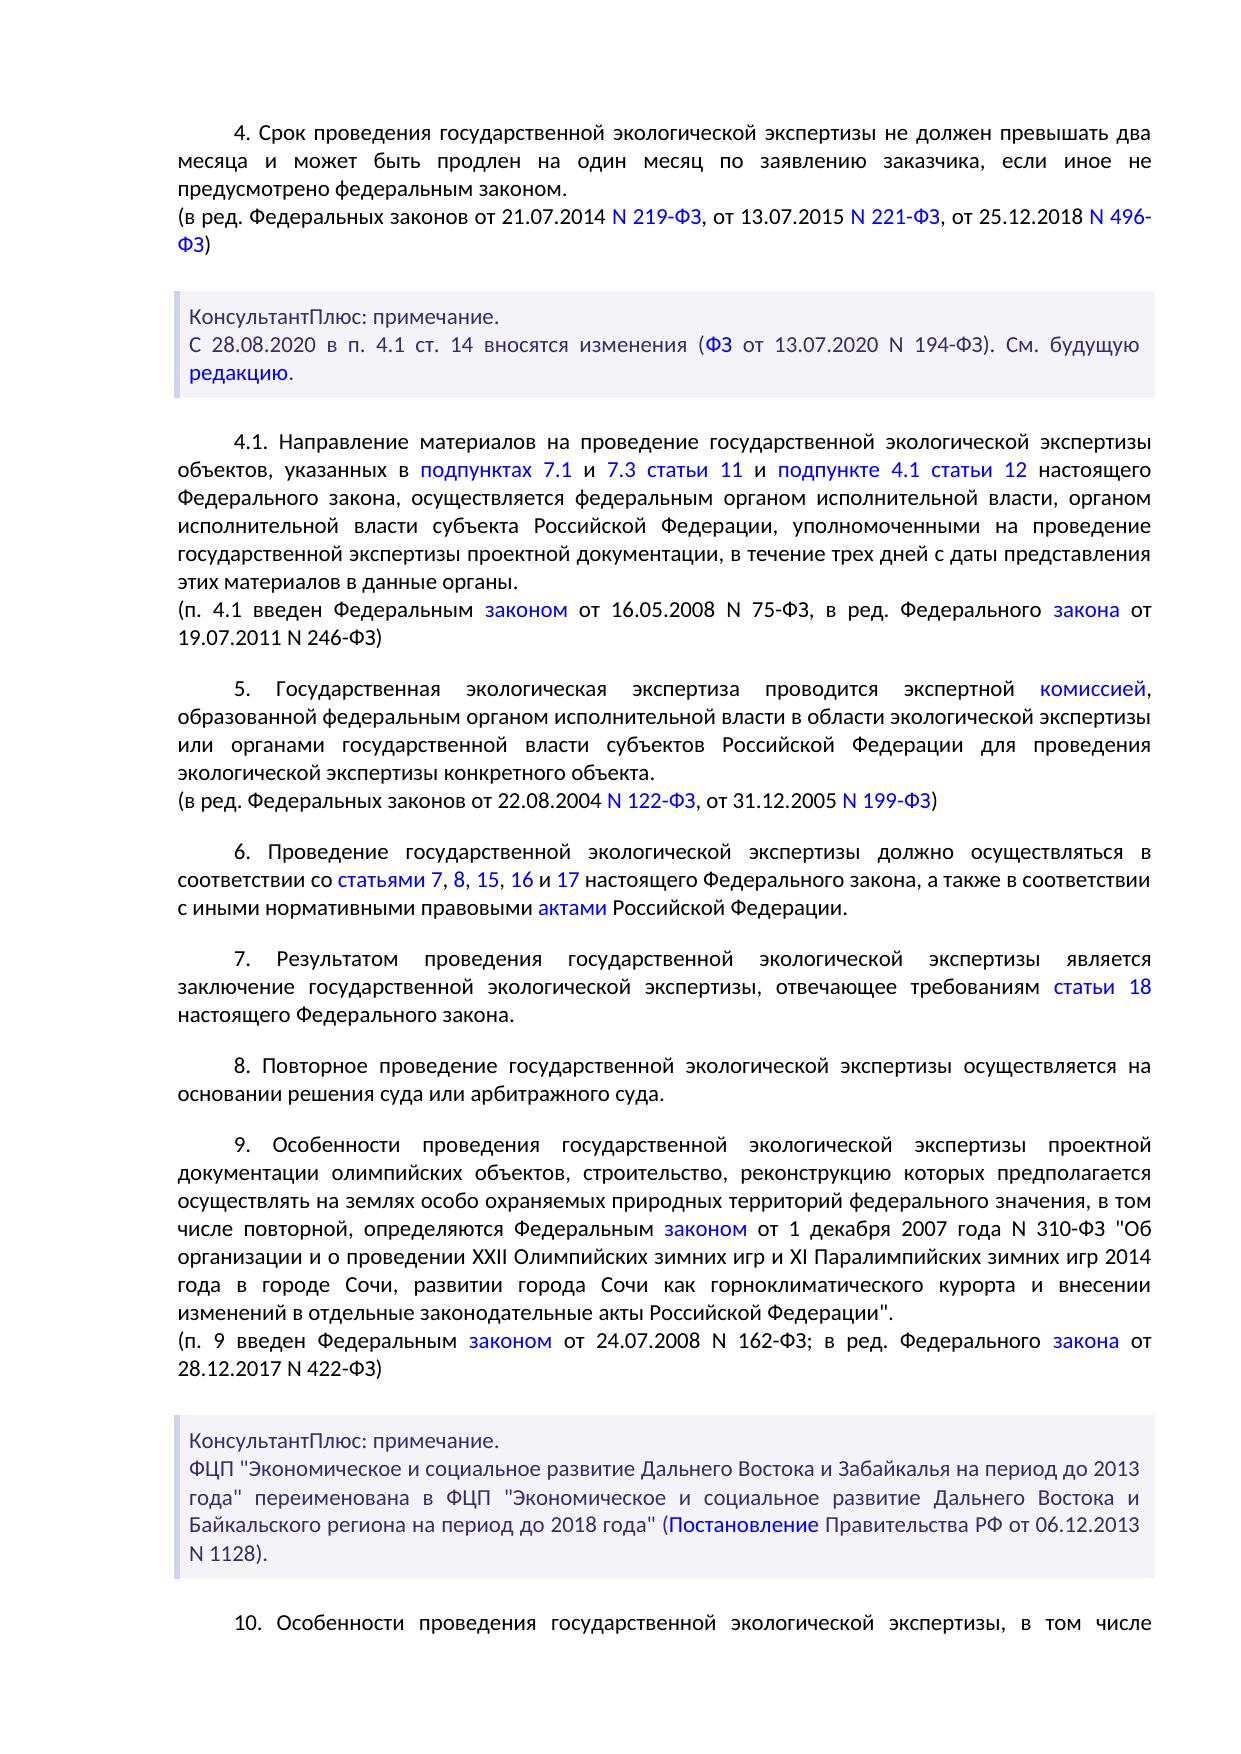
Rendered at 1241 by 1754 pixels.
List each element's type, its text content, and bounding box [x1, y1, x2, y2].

text (п. 4.1 введен Федеральным законом от 16.05.2008 N 75-ФЗ, в ред. Федерального закона от 19.07.2011 N 246-ФЗ) [177, 595, 1152, 651]
text (п. 9 введен Федеральным законом от 24.07.2008 N 162-ФЗ; в ред. Федерального закона от 28.12.2017 N 422-ФЗ) [177, 1326, 1152, 1382]
text 7. Результатом проведения государственной экологической экспертизы является заключение государственной экологической экспертизы, отвечающее требованиям статьи 18 настоящего Федерального закона. [177, 944, 1152, 1028]
text 6. Проведение государственной экологической экспертизы должно осуществляться в соответствии со статьями 7, 8, 15, 16 и 17 настоящего Федерального закона, а также в соответствии с иными нормативными правовыми актами Российской Федерации. [177, 837, 1152, 921]
text 9. Особенности проведения государственной экологической экспертизы проектной документации олимпийских объектов, строительство, реконструкцию которых предполагается осуществлять на землях особо охраняемых природных территорий федерального значения, в том числе повторной, определяются Федеральным законом от 1 декабря 2007 года N 310-ФЗ "Об организации и о проведении XXII Олимпийских зимних игр и XI Паралимпийских зимних игр 2014 года в городе Сочи, развитии города Сочи как горноклиматического курорта и внесении изменений в отдельные законодательные акты Российской Федерации". [177, 1130, 1152, 1326]
text 4.1. Направление материалов на проведение государственной экологической экспертизы объектов, указанных в подпунктах 7.1 и 7.3 статьи 11 и подпункте 4.1 статьи 12 настоящего Федерального закона, осуществляется федеральным органом исполнительной власти, органом исполнительной власти субъекта Российской Федерации, уполномоченными на проведение государственной экспертизы проектной документации, в течение трех дней с даты представления этих материалов в данные органы. [177, 427, 1152, 595]
table_header КонсультантПлюс: примечание. С 28.08.2020 в п. 4.1 ст. 14 вносятся изменения (ФЗ от 13.07.2020 N 194-ФЗ). См. будущую редакцию. [180, 291, 1149, 398]
text (в ред. Федеральных законов от 22.08.2004 N 122-ФЗ, от 31.12.2005 N 199-ФЗ) [177, 786, 1152, 814]
text 5. Государственная экологическая экспертиза проводится экспертной комиссией, образованной федеральным органом исполнительной власти в области экологической экспертизы или органами государственной власти субъектов Российской Федерации для проведения экологической экспертизы конкретного объекта. [177, 674, 1152, 786]
text (в ред. Федеральных законов от 21.07.2014 N 219-ФЗ, от 13.07.2015 N 221-ФЗ, от 25.12.2018 N 496-ФЗ) [177, 202, 1152, 258]
table_header КонсультантПлюс: примечание. ФЦП "Экономическое и социальное развитие Дальнего Востока и Забайкалья на период до 2013 года" переименована в ФЦП "Экономическое и социальное развитие Дальнего Востока и Байкальского региона на период до 2018 года" (Постановление Правительства РФ от 06.12.2013 N 1128). [180, 1415, 1149, 1578]
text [177, 1608, 1152, 1636]
text 8. Повторное проведение государственной экологической экспертизы осуществляется на основании решения суда или арбитражного суда. [177, 1051, 1152, 1107]
text 4. Срок проведения государственной экологической экспертизы не должен превышать два месяца и может быть продлен на один месяц по заявлению заказчика, если иное не предусмотрено федеральным законом. [177, 118, 1152, 202]
